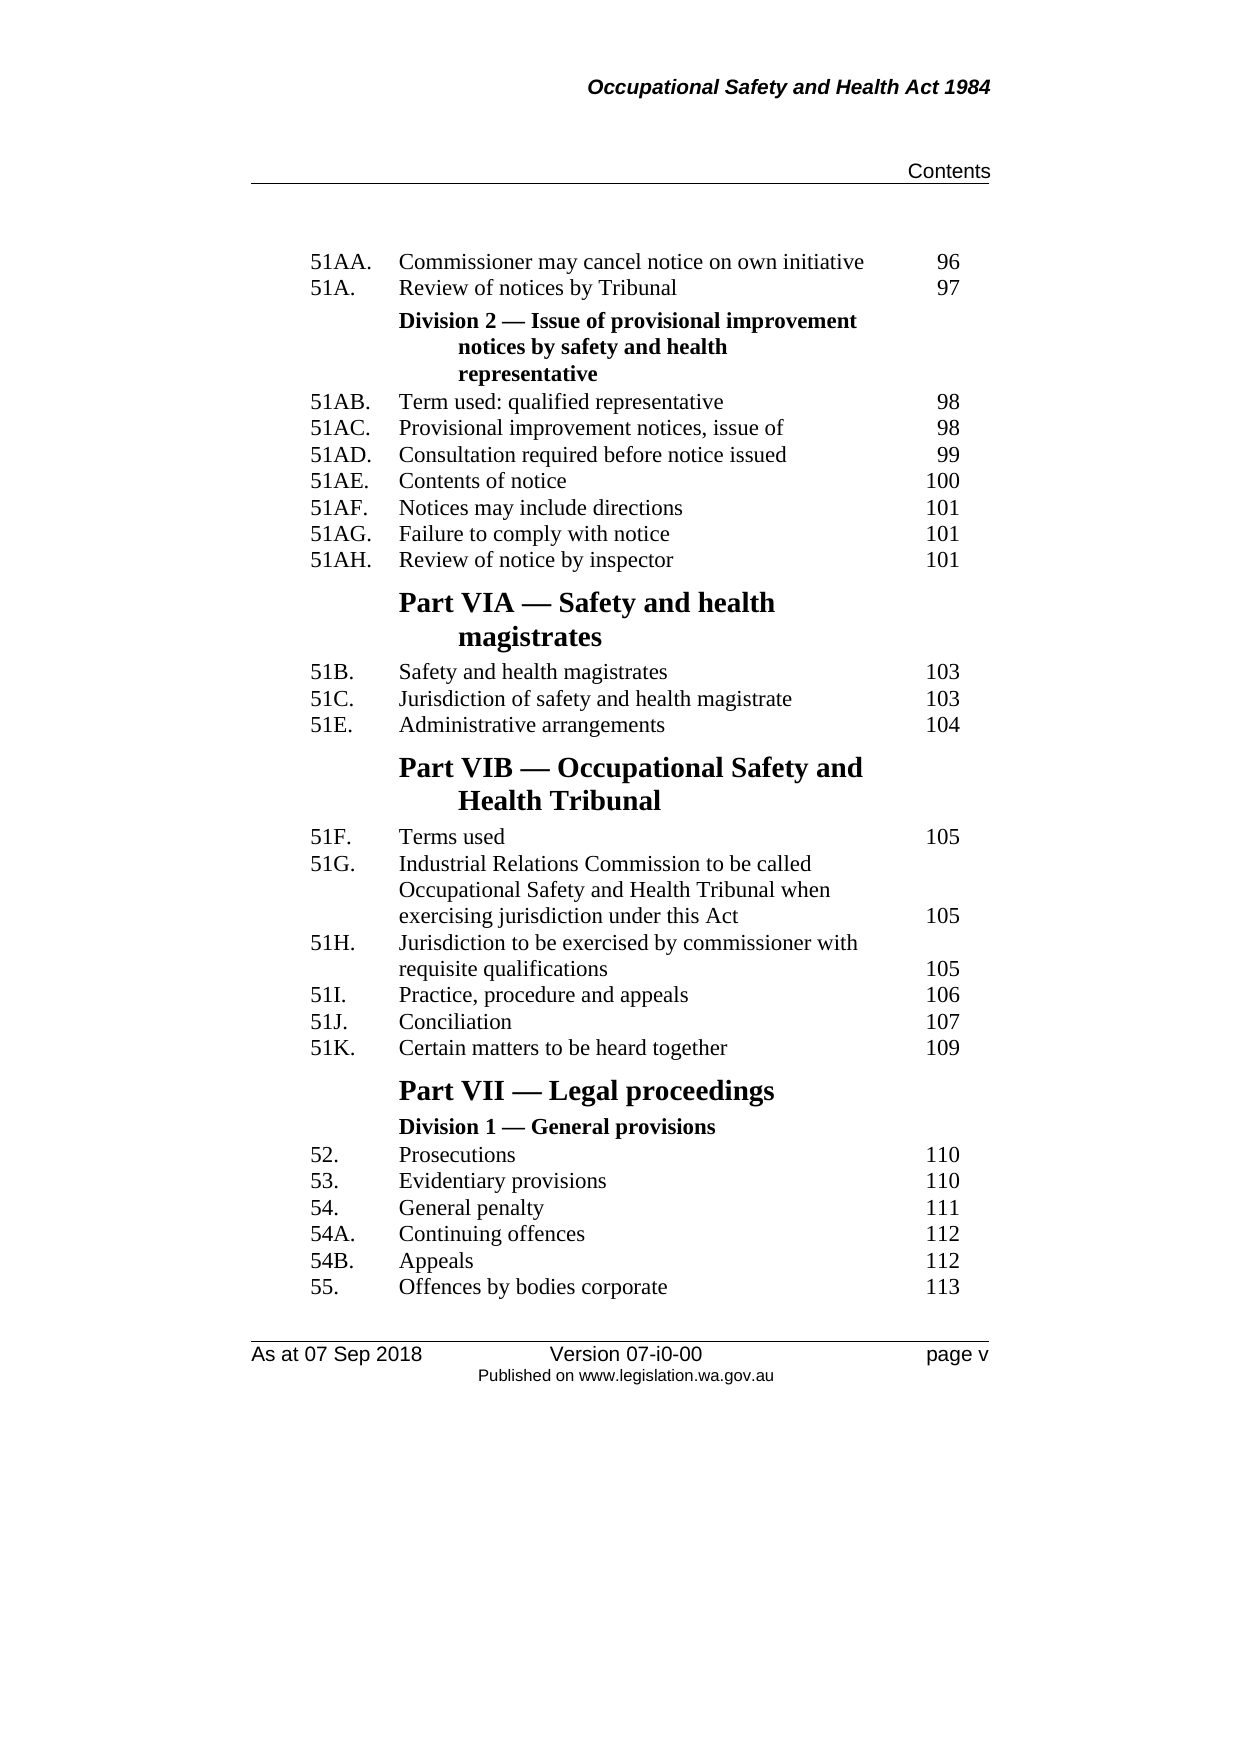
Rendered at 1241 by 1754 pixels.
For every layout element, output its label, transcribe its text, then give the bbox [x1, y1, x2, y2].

text 54. General penalty 111 [310, 1194, 871, 1220]
text 51J. Conciliation 107 [310, 1008, 871, 1034]
text 51AH. Review of notice by inspector 101 [310, 546, 871, 573]
text 54B. Appeals 112 [310, 1247, 871, 1273]
text Division 2 — Issue of provisional improvement notices by safety and health representative [399, 307, 871, 386]
text 51B. Safety and health magistrates 103 [310, 658, 871, 685]
text 51E. Administrative arrangements 104 [310, 711, 871, 737]
text 51AB. Term used: qualified representative 98 [310, 388, 871, 414]
text 51G. Industrial Relations Commission to be called Occupational Safety and Health Tribunal when exercising jurisdiction under this Act 105 [310, 850, 871, 929]
text 51AG. Failure to comply with notice 101 [310, 520, 871, 546]
text Part VIA — Safety and health magistrates [399, 585, 871, 652]
text 51K. Certain matters to be heard together 109 [310, 1034, 871, 1061]
text 51AD. Consultation required before notice issued 99 [310, 441, 871, 467]
text 51AE. Contents of notice 100 [310, 467, 871, 493]
text 53. Evidentiary provisions 110 [310, 1168, 871, 1194]
text 51AC. Provisional improvement notices, issue of 98 [310, 414, 871, 441]
text 51H. Jurisdiction to be exercised by commissioner with requisite qualifications 105 [310, 929, 871, 981]
text 51AA. Commissioner may cancel notice on own initiative 96 [310, 248, 871, 274]
text Division 1 — General provisions [399, 1113, 871, 1139]
text 51F. Terms used 105 [310, 823, 871, 850]
text 51C. Jurisdiction of safety and health magistrate 103 [310, 685, 871, 711]
text Part VIB — Occupational Safety and Health Tribunal [399, 750, 871, 817]
text 52. Prosecutions 110 [310, 1141, 871, 1168]
text 54A. Continuing offences 112 [310, 1220, 871, 1247]
text 51A. Review of notices by Tribunal 97 [310, 274, 871, 301]
text Part VII — Legal proceedings [399, 1073, 871, 1107]
text 51AF. Notices may include directions 101 [310, 493, 871, 520]
text 55. Offences by bodies corporate 113 [310, 1273, 871, 1299]
text 51I. Practice, procedure and appeals 106 [310, 981, 871, 1008]
